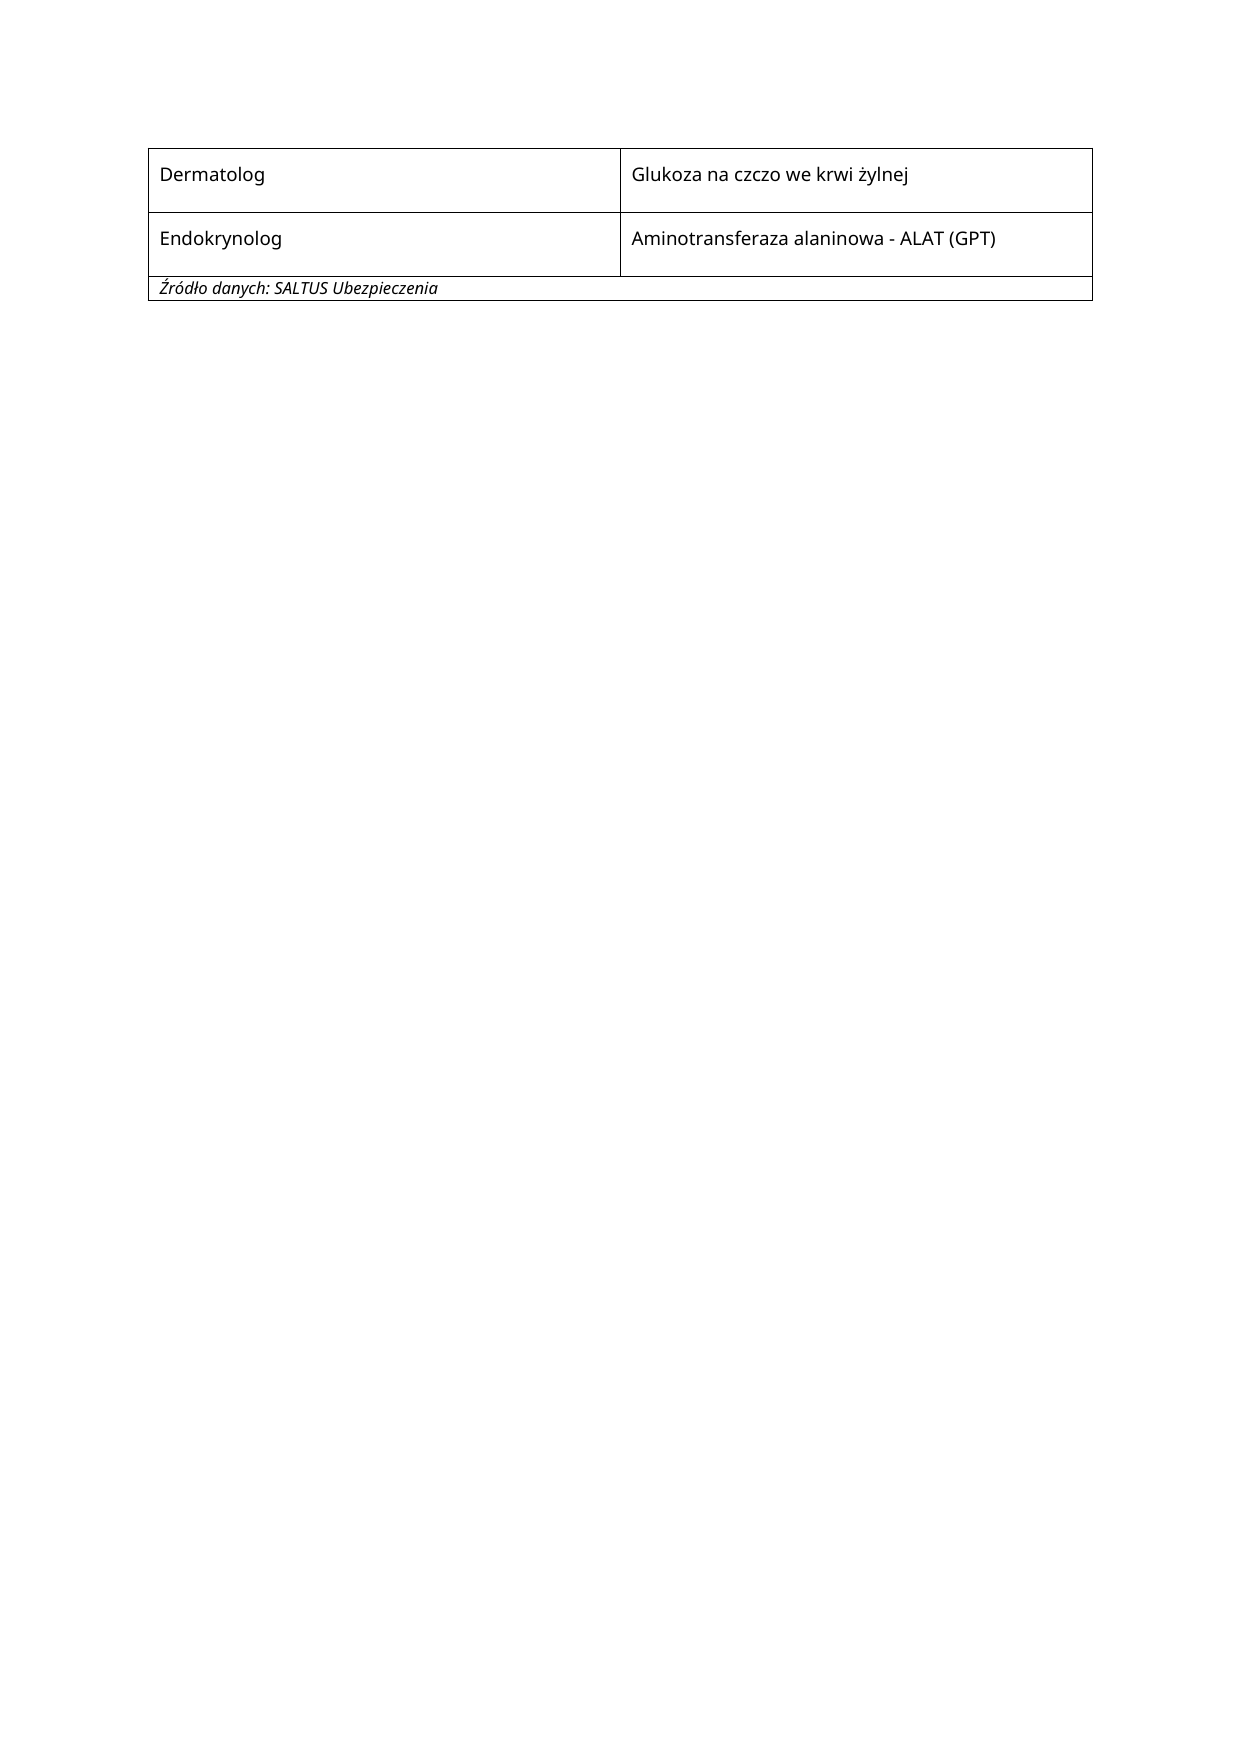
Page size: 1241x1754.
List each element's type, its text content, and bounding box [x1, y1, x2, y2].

table_cell Endokrynolog [149, 213, 620, 276]
table_cell Źródło danych: SALTUS Ubezpieczenia [149, 277, 1092, 299]
table_cell Dermatolog [149, 149, 620, 212]
table_cell Aminotransferaza alaninowa - ALAT (GPT) [621, 213, 1092, 276]
table_cell Glukoza na czczo we krwi żylnej [621, 149, 1092, 212]
